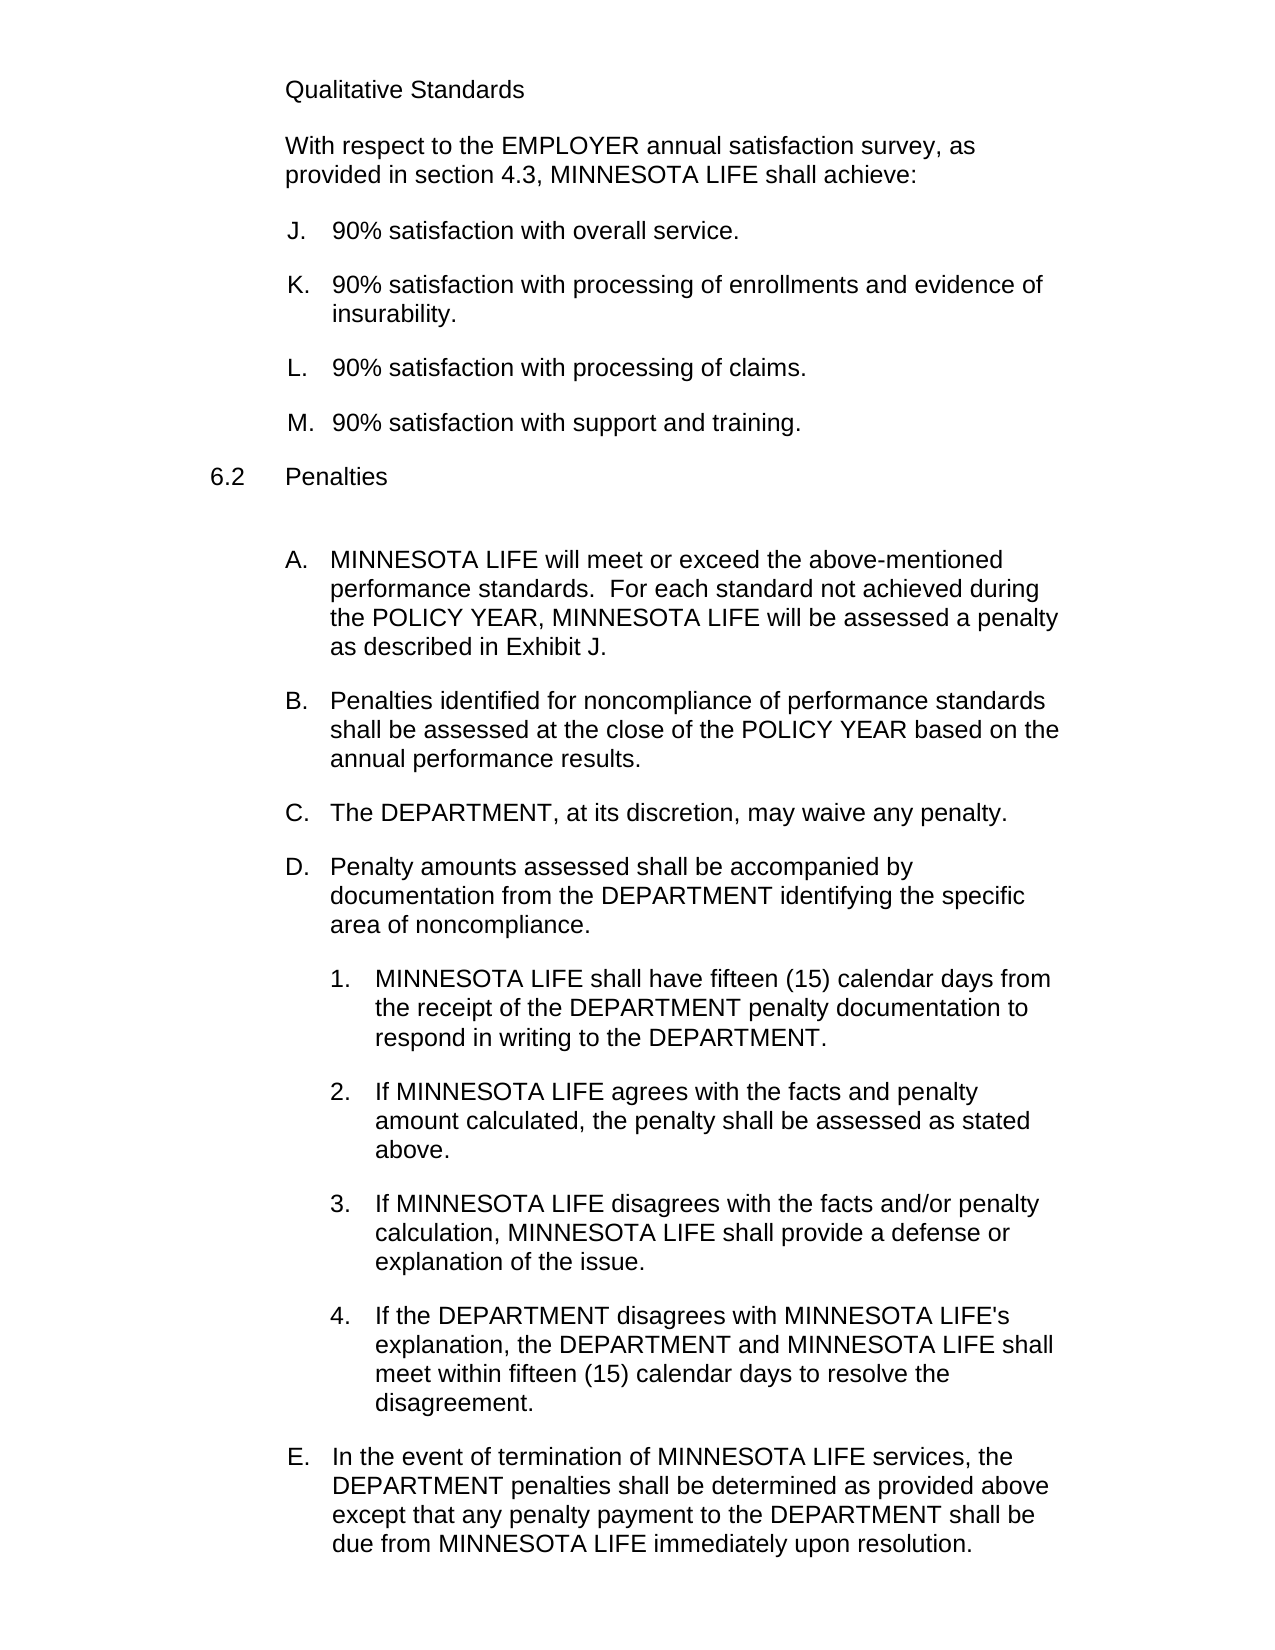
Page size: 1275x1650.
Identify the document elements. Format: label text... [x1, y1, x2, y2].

text 2. If LIFE agrees with the facts and penalty amount calculated, the penalty shall be assessed as stated above. [330, 1076, 1065, 1164]
text 3. If LIFE disagrees with the facts and/or penalty calculation, MINNESOTA LIFE shall provide a defense or explanation of the issue. [330, 1189, 1065, 1276]
text E. In the event of termination of MINNESOTA LIFE services, the DEPARTMENT penalties shall be determined as provided above except that any penalty payment to the DEPARTMENT shall be due from MINNESOTA LIFE immediately upon resolution. [287, 1442, 1065, 1558]
text L. 90% satisfaction with processing of claims. [287, 353, 1065, 382]
text 1. MINNESOTA LIFE shall have fifteen (15) calendar days from the receipt of the DEPARTMENT penalty documentation to respond in writing to the DEPARTMENT. [330, 964, 1065, 1051]
text D. Penalty amounts assessed shall be accompanied by documentation from the DEPARTMENT identifying the specific area of noncompliance. [285, 852, 1065, 939]
text 4. If the DEPARTMENT disagrees with MINNESOTA LIFE's explanation, the DEPARTMENT and MINNESOTA LIFE shall meet within fifteen (15) calendar days to resolve the disagreement. [330, 1301, 1065, 1417]
text C. The DEPARTMENT, at its discretion, may waive any penalty. [285, 798, 1065, 827]
text K. 90% satisfaction with processing of enrollments and evidence of insurability. [287, 270, 1065, 328]
text A. MINNESOTA LIFE will meet or exceed the above-mentioned performance standards. For each standard not achieved during the POLICY YEAR, MINNESOTA LIFE will be assessed a penalty as described in Exhibit J. [285, 544, 1065, 661]
text M. 90% satisfaction with support and training. [287, 407, 1065, 436]
text 6.2 Penalties [210, 461, 1065, 491]
text With respect to the EMPLOYER annual satisfaction survey, as provided in section 4.3, MINNESOTA LIFE shall achieve: [285, 131, 1065, 189]
text Qualitative Standards [285, 75, 1065, 104]
text J. 90% satisfaction with overall service. [287, 216, 1065, 245]
text B. Penalties identified for noncompliance of performance standards shall be assessed at the close of the POLICY YEAR based on the annual performance results. [285, 686, 1065, 773]
